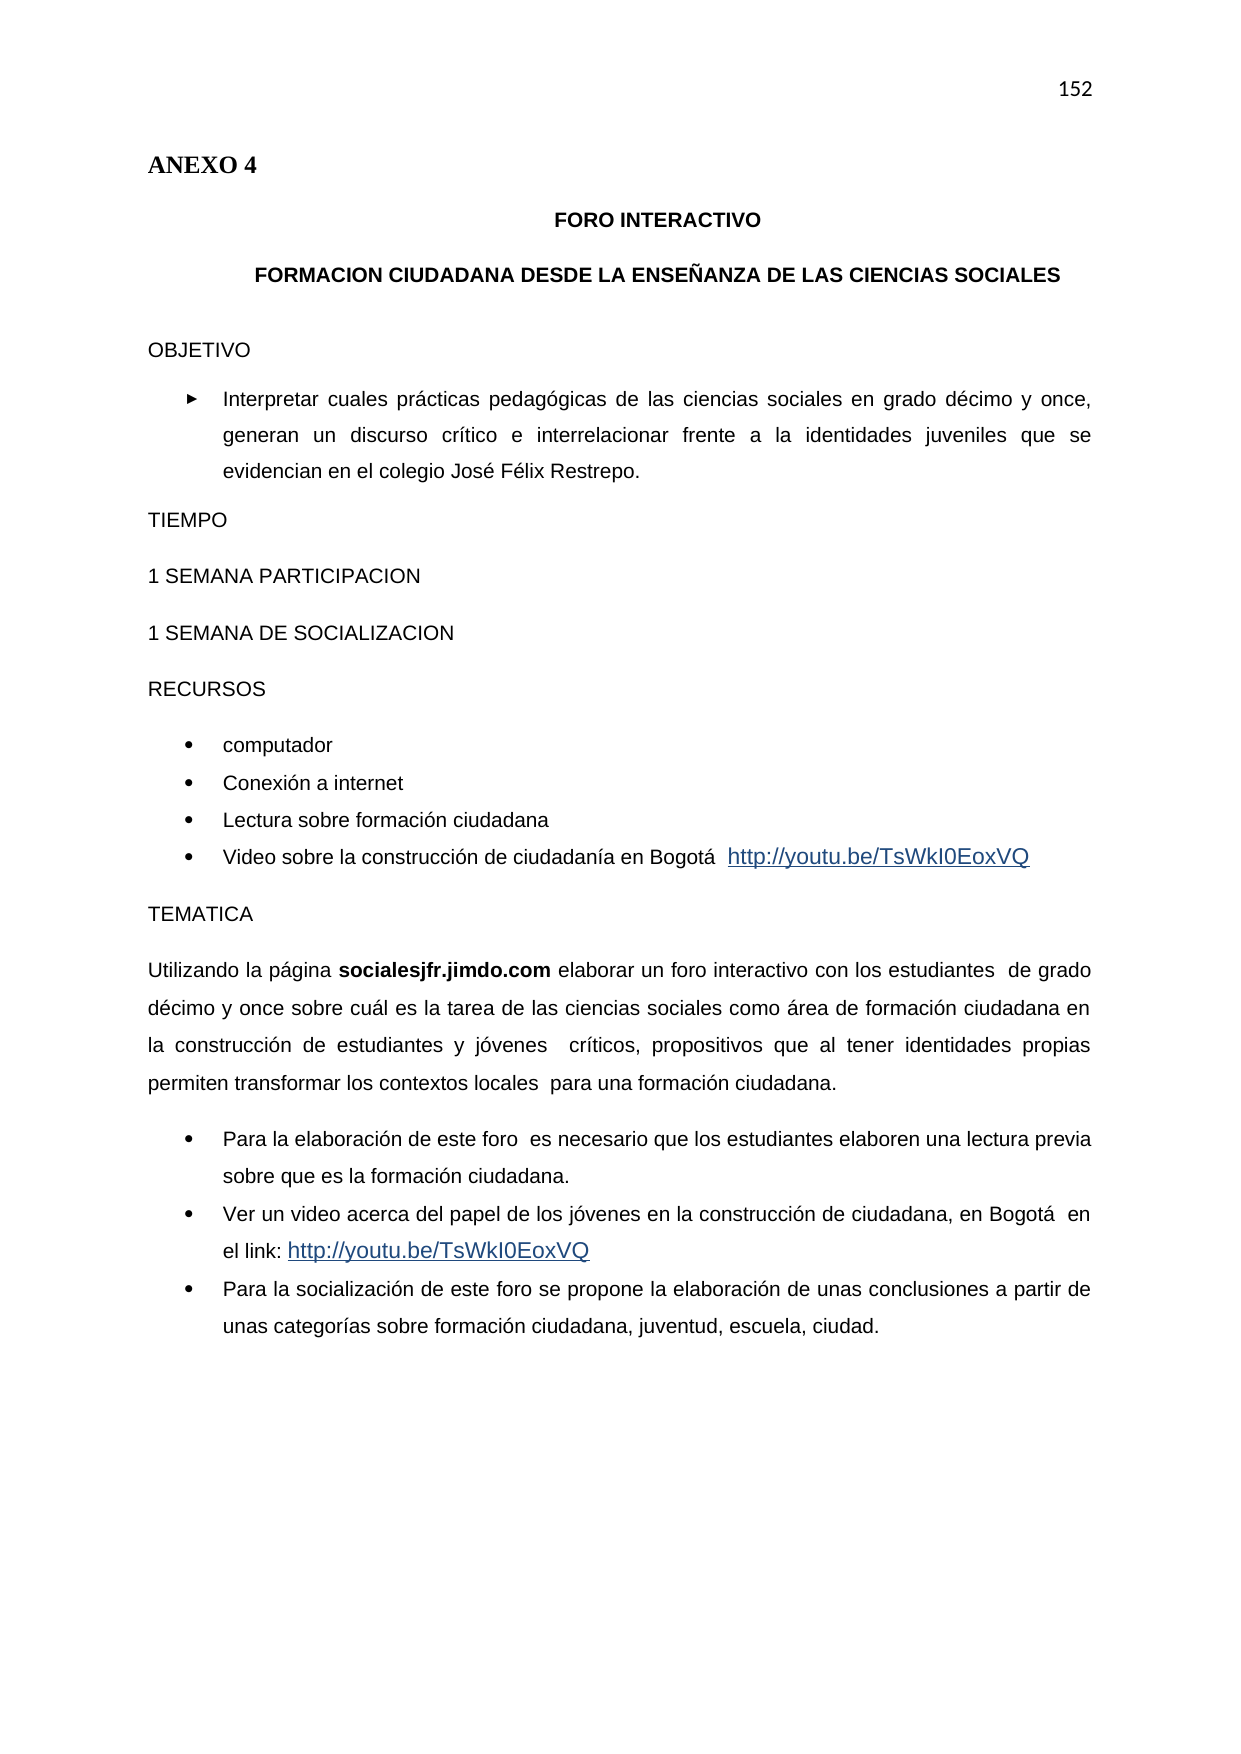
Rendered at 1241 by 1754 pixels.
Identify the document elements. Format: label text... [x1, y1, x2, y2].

list Ver un video acerca del papel de los jóvenes en la construcción de ciudadana, en Bogotá en el link: http://youtu.be/TsWkI0EoxVQ [185, 1188, 1092, 1263]
text OBJETIVO [148, 338, 1092, 362]
list Conexión a internet [185, 757, 1092, 794]
list Lectura sobre formación ciudadana [185, 794, 1092, 832]
text RECURSOS [148, 663, 1092, 701]
list FORMACION CIUDADANA DESDE LA ENSEÑANZA DE LAS CIENCIAS SOCIALES [223, 262, 1092, 286]
list Video sobre la construcción de ciudadanía en Bogotá http://youtu.be/TsWkI0EoxVQ [185, 832, 1092, 869]
text TEMATICA [148, 888, 1092, 926]
text ANEXO 4 [148, 150, 1092, 179]
text 1 SEMANA PARTICIPACION [148, 551, 1092, 588]
list Para la elaboración de este foro es necesario que los estudiantes elaboren una lectura previa sobre que es la formación ciudadana. [185, 1113, 1092, 1188]
text Utilizando la página socialesjfr.jimdo.com elaborar un foro interactivo con los estudiantes de grado décimo y once sobre cuál es la tarea de las ciencias sociales como área de formación ciudadana en la construcción de estudiantes y jóvenes críticos, propositivos que al tener identidades propias permiten transformar los contextos locales para una formación ciudadana. [148, 944, 1092, 1094]
list Interpretar cuales prácticas pedagógicas de las ciencias sociales en grado décimo y once, generan un discurso crítico e interrelacionar frente a la identidades juveniles que se evidencian en el colegio José Félix Restrepo. [185, 387, 1092, 483]
list computador [185, 719, 1092, 757]
text 1 SEMANA DE SOCIALIZACION [148, 607, 1092, 644]
text TIEMPO [148, 494, 1092, 532]
list Para la socialización de este foro se propone la elaboración de unas conclusiones a partir de unas categorías sobre formación ciudadana, juventud, escuela, ciudad. [185, 1263, 1092, 1338]
list FORO INTERACTIVO [223, 207, 1092, 231]
